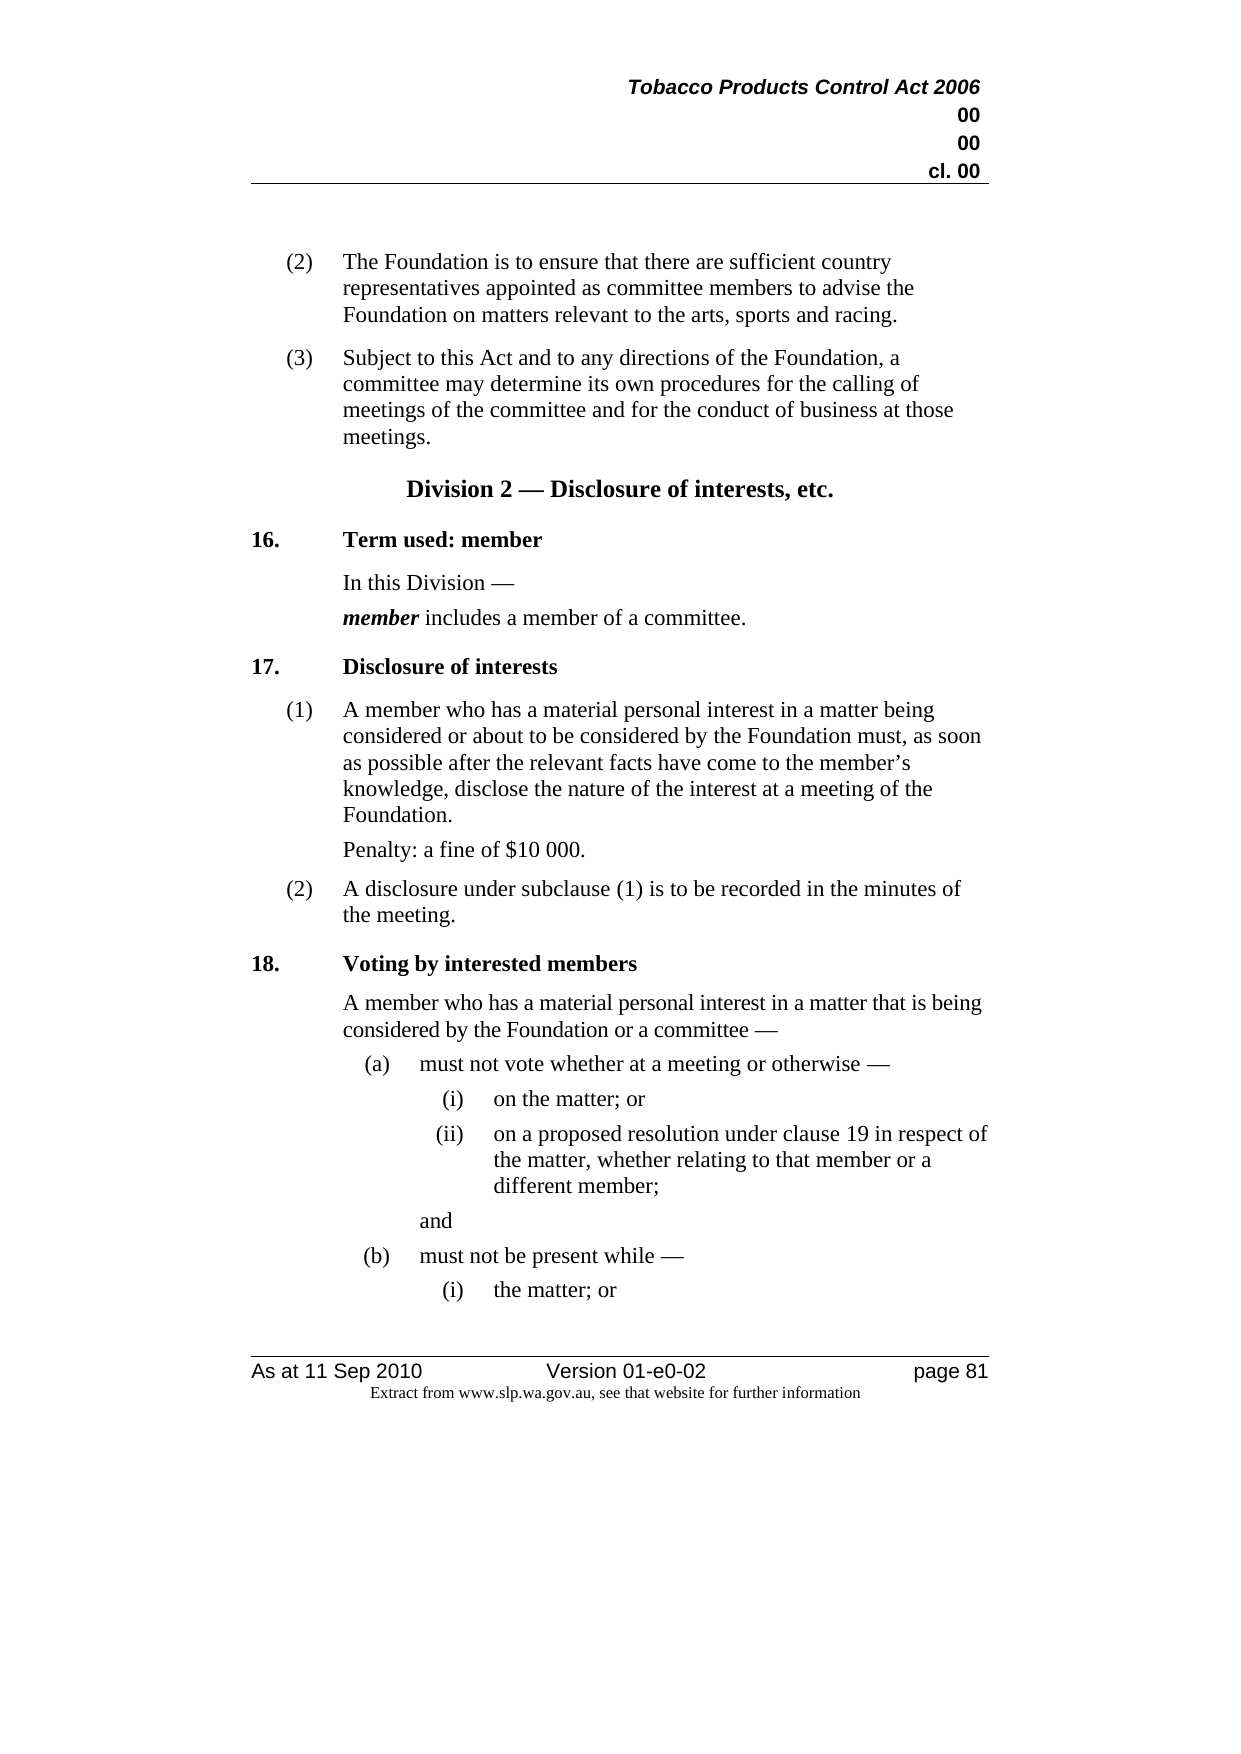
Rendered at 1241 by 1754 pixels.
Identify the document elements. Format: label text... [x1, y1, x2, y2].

text A member who has a material personal interest in a matter that is being considered by the Foundation or a committee — [251, 989, 989, 1042]
text (1) A member who has a material personal interest in a matter being considered or about to be considered by the Foundation must, as soon as possible after the relevant facts have come to the member’s knowledge, disclose the nature of the interest at a meeting of the Foundation. [251, 696, 989, 828]
text (ii) on a proposed resolution under clause 19 in respect of the matter, whether relating to that member or a different member; [251, 1120, 989, 1199]
text (2) A disclosure under subclause (1) is to be recorded in the minutes of the meeting. [251, 875, 989, 927]
subtitle 17. Disclosure of interests [251, 653, 989, 679]
text member includes a member of a committee. [251, 603, 989, 630]
text and [251, 1207, 989, 1233]
text (a) must not vote whether at a meeting or otherwise — [251, 1050, 989, 1077]
text In this Division — [251, 569, 989, 595]
subtitle 18. Voting by interested members [251, 950, 989, 977]
text (2) The Foundation is to ensure that there are sufficient country representatives appointed as committee members to advise the Foundation on matters relevant to the arts, sports and racing. [251, 248, 989, 327]
text (b) must not be present while — [251, 1242, 989, 1268]
text Penalty: a fine of $10 000. [251, 836, 989, 862]
subtitle Division 2 — Disclosure of interests, etc. [251, 474, 989, 503]
subtitle 16. Term used: member [251, 526, 989, 552]
text (3) Subject to this Act and to any directions of the Foundation, a committee may determine its own procedures for the calling of meetings of the committee and for the conduct of business at those meetings. [251, 344, 989, 449]
text (i) on the matter; or [251, 1085, 989, 1111]
text (i) the matter; or [251, 1276, 989, 1303]
